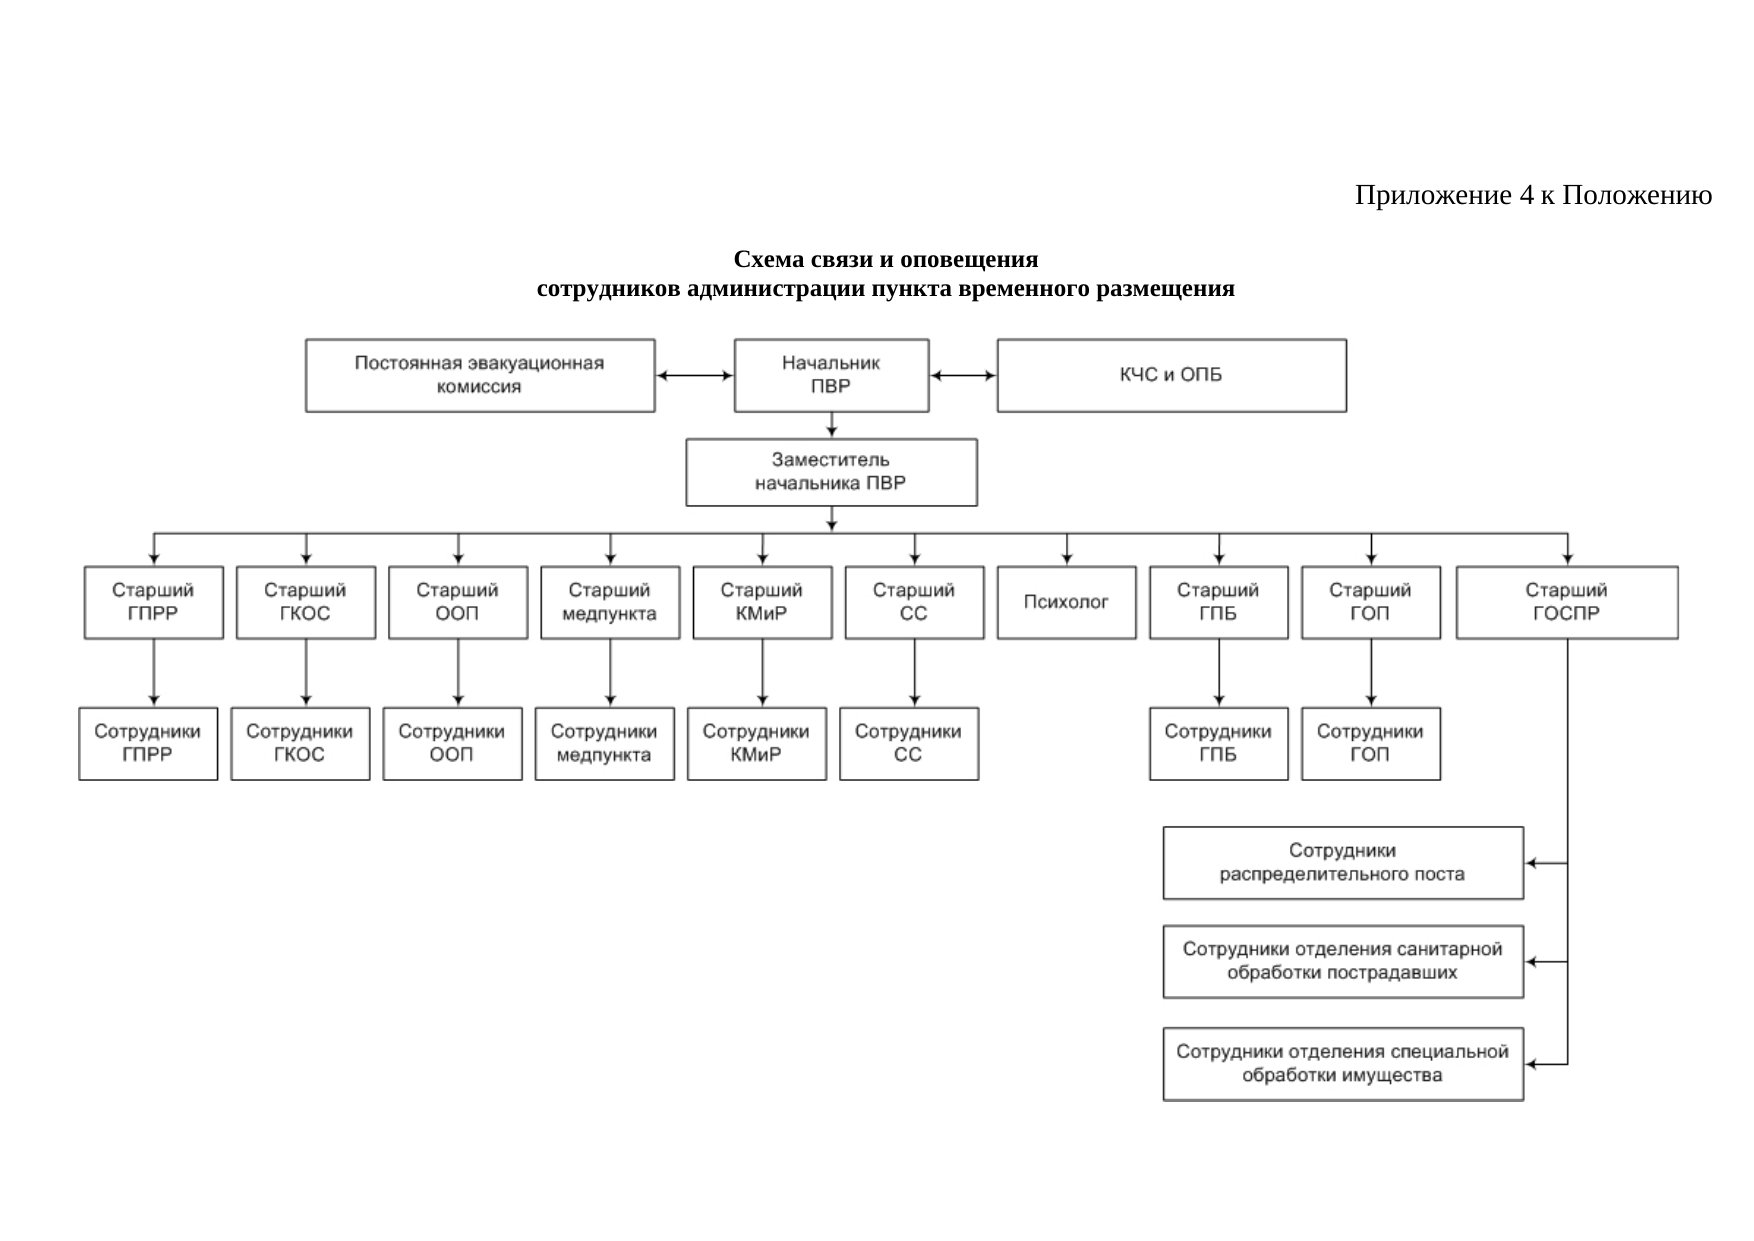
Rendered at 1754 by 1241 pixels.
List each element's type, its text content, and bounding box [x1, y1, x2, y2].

text сотрудников администрации пункта временного размещения [59, 273, 1713, 302]
picture [78, 330, 1680, 1102]
text Схема связи и оповещения [59, 244, 1713, 273]
text Приложение 4 к Положению [44, 177, 1713, 211]
